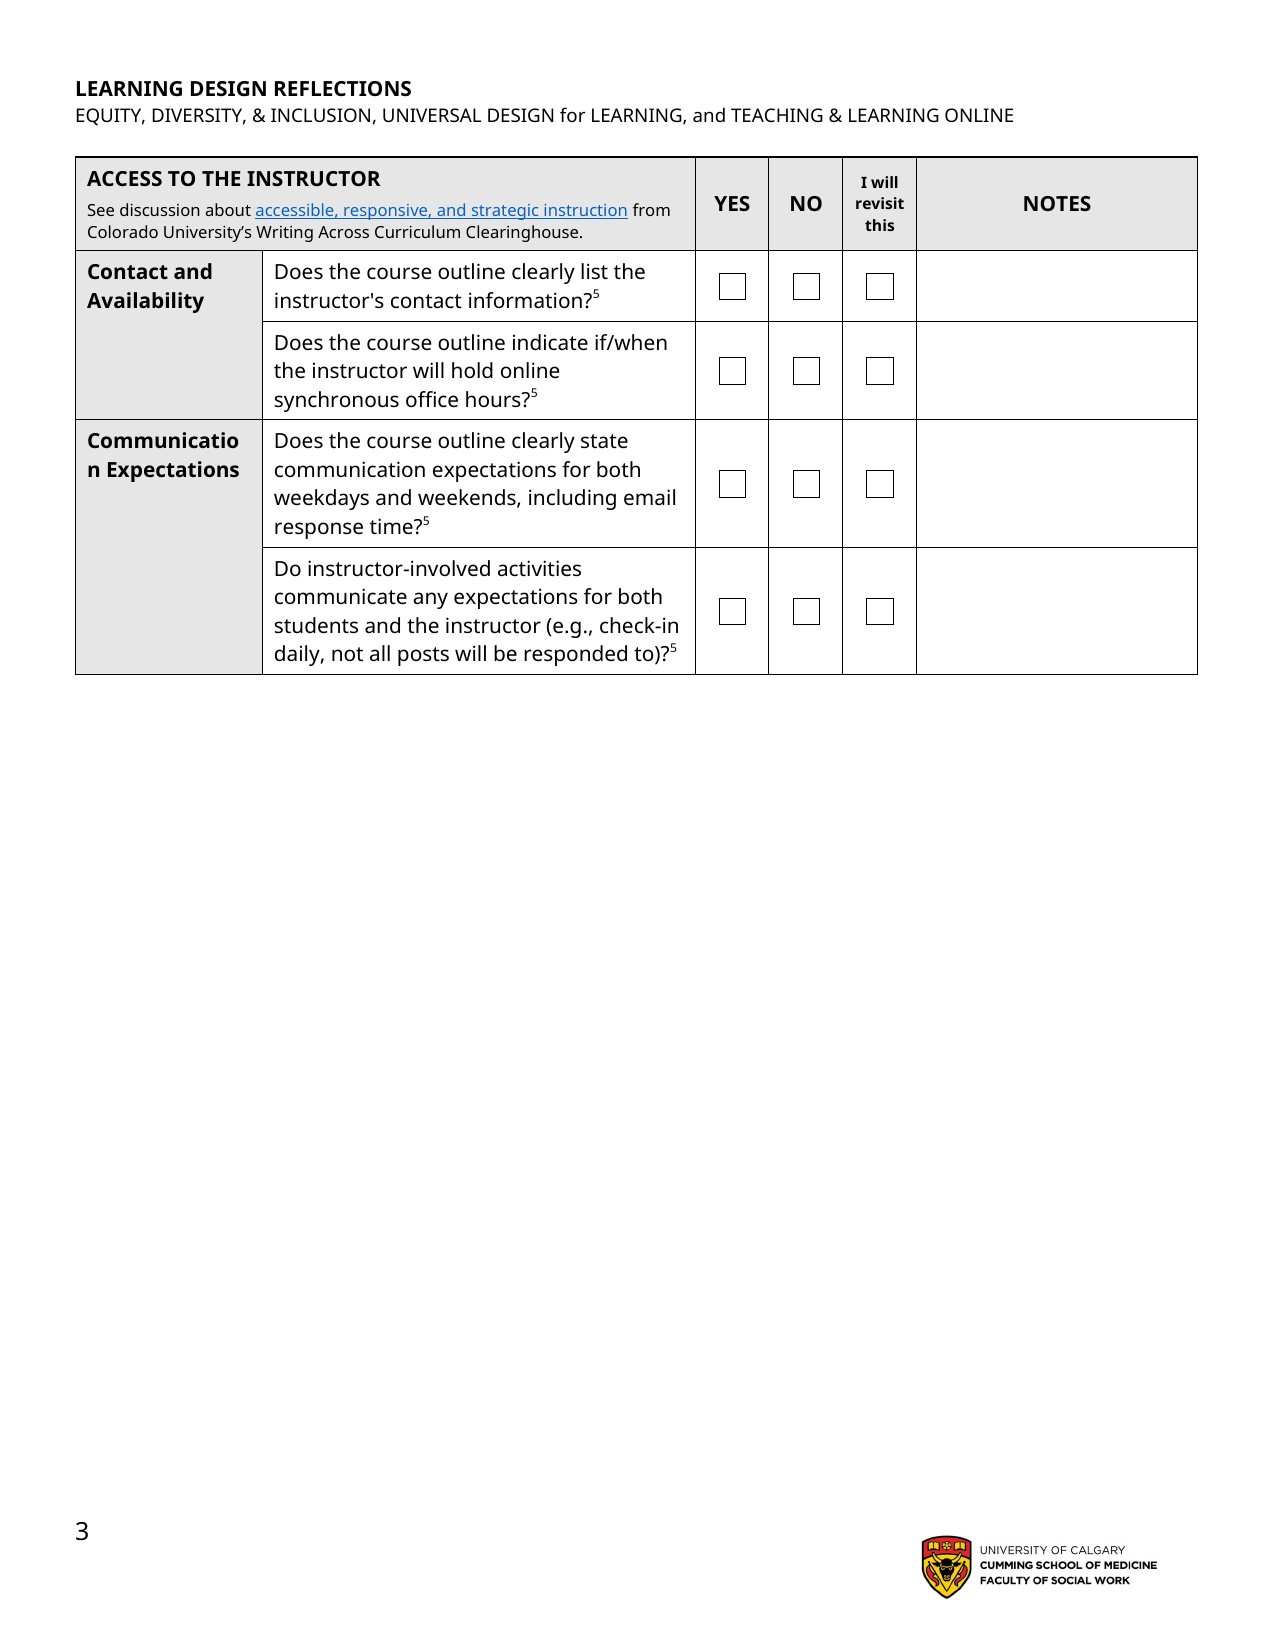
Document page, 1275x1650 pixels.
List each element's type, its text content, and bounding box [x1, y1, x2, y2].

table_cell [917, 251, 1197, 321]
table_cell [696, 420, 768, 547]
table_cell [917, 548, 1197, 674]
picture [919, 1531, 1161, 1603]
table_header YES [696, 158, 768, 250]
table_cell [917, 420, 1197, 547]
table_cell Does the course outline indicate if/when the instructor will hold online synchronous office hours?5 [263, 322, 695, 419]
table_cell Do instructor-involved activities communicate any expectations for both students and the instructor (e.g., check-in daily, not all posts will be responded to)?5 [263, 548, 695, 674]
table_header I will revisit this [843, 158, 916, 250]
table_cell [843, 251, 916, 321]
table_cell [843, 420, 916, 547]
table_cell Does the course outline clearly state communication expectations for both weekdays and weekends, including email response time?5 [263, 420, 695, 547]
table_cell Does the course outline clearly list the instructor's contact information?5 [263, 251, 695, 321]
table_cell [917, 322, 1197, 419]
table_cell [843, 548, 916, 674]
table_header ACCESS TO THE INSTRUCTOR See discussion about accessible, responsive, and strategic instruction from Colorado University’s Writing Across Curriculum Clearinghouse. [76, 158, 695, 250]
table_cell [696, 322, 768, 419]
table_cell [769, 548, 842, 674]
table_cell Communication Expectations [76, 420, 262, 674]
table_header NOTES [917, 158, 1197, 250]
table_cell [843, 322, 916, 419]
table_cell [696, 251, 768, 321]
table_cell [769, 251, 842, 321]
table_cell [696, 548, 768, 674]
table_cell [769, 322, 842, 419]
table_cell Contact and Availability [76, 251, 262, 419]
table_header NO [769, 158, 842, 250]
table_cell [769, 420, 842, 547]
